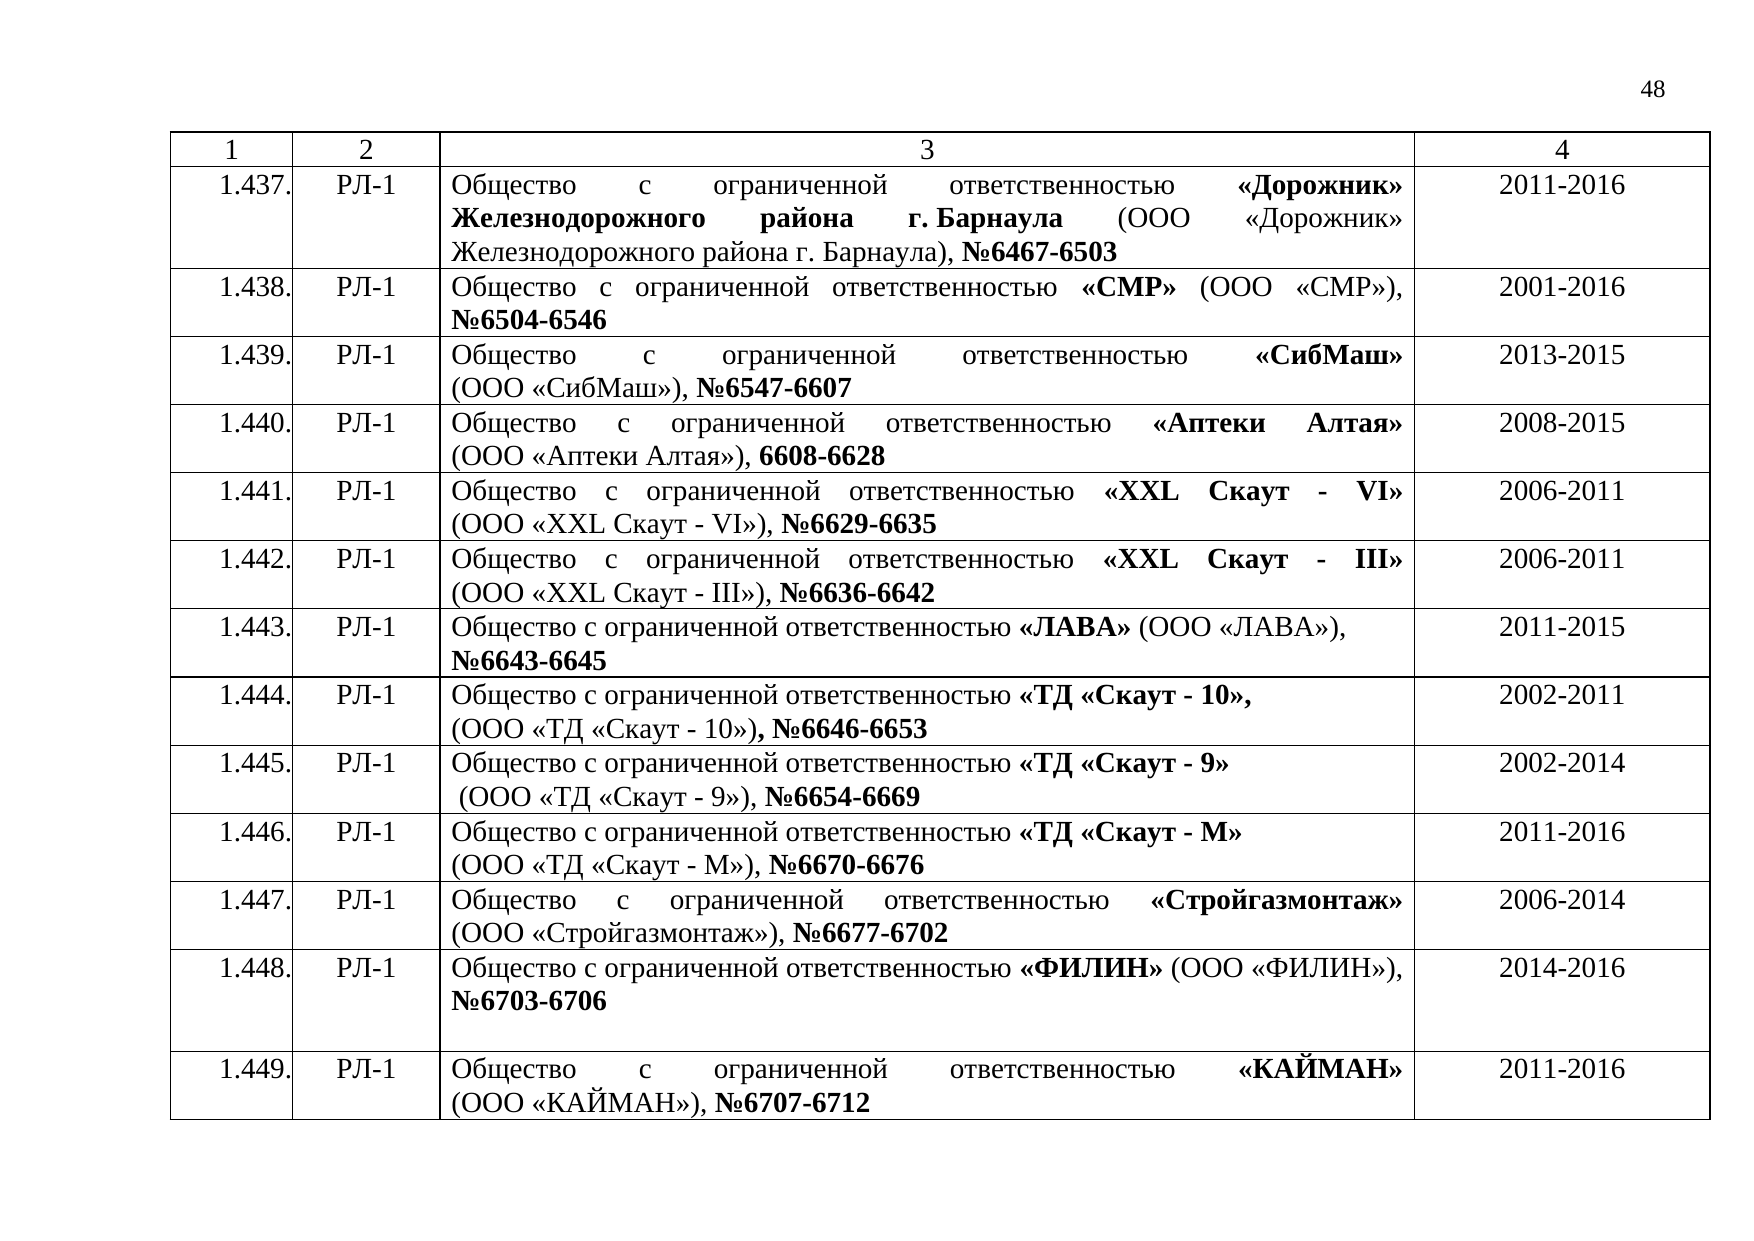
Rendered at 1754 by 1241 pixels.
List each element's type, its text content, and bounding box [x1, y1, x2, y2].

table_cell [171, 609, 292, 676]
table_cell 2002-2014 [1415, 746, 1709, 813]
table_header 4 [1415, 133, 1709, 166]
table_cell РЛ-1 [293, 746, 439, 813]
table_cell Общество с ограниченной ответственностью «XXL Скаут - VI» (ООО «XXL Скаут - VI»), №6629-6635 [441, 473, 1414, 540]
table_cell РЛ-1 [293, 167, 439, 268]
table_cell РЛ-1 [293, 950, 439, 1051]
table_cell [171, 541, 292, 608]
table_cell Общество с ограниченной ответственностью «Дорожник» Железнодорожного района г. Барнаула (ООО «Дорожник» Железнодорожного района г. Барнаула), №6467-6503 [441, 167, 1414, 268]
table_cell 2013-2015 [1415, 337, 1709, 404]
table_cell Общество с ограниченной ответственностью «ЛАВА» (ООО «ЛАВА»), №6643-6645 [441, 609, 1414, 676]
table_cell [171, 167, 292, 268]
table_cell 2011-2016 [1415, 167, 1709, 268]
table_cell [171, 473, 292, 540]
table_cell 2011-2015 [1415, 609, 1709, 676]
table_cell 2014-2016 [1415, 950, 1709, 1051]
table_cell 2006-2011 [1415, 473, 1709, 540]
table_cell Общество с ограниченной ответственностью «XXL Скаут - III» (ООО «XXL Скаут - III»), №6636-6642 [441, 541, 1414, 608]
table_cell 2011-2016 [1415, 814, 1709, 881]
table_cell РЛ-1 [293, 678, 439, 744]
table_cell [171, 337, 292, 404]
table_cell Общество с ограниченной ответственностью «ТД «Скаут - М» (ООО «ТД «Скаут - М»), №6670-6676 [441, 814, 1414, 881]
table_cell РЛ-1 [293, 269, 439, 336]
table_cell Общество с ограниченной ответственностью «КАЙМАН» (ООО «КАЙМАН»), №6707-6712 [441, 1052, 1414, 1119]
table_cell 2006-2011 [1415, 541, 1709, 608]
table_cell Общество с ограниченной ответственностью «Аптеки Алтая» (ООО «Аптеки Алтая»), 6608-6628 [441, 405, 1414, 472]
table_cell РЛ-1 [293, 473, 439, 540]
table_cell [171, 405, 292, 472]
table_cell Общество с ограниченной ответственностью «СМР» (ООО «СМР»), №6504-6546 [441, 269, 1414, 336]
table_cell [171, 678, 292, 744]
table_cell [171, 882, 292, 949]
table_cell [171, 746, 292, 813]
table_cell 2002-2011 [1415, 678, 1709, 744]
table_cell [171, 269, 292, 336]
table_cell 2001-2016 [1415, 269, 1709, 336]
table_cell 2008-2015 [1415, 405, 1709, 472]
table_cell РЛ-1 [293, 1052, 439, 1119]
table_header 2 [293, 133, 439, 166]
table_cell РЛ-1 [293, 882, 439, 949]
table_cell Общество с ограниченной ответственностью «ТД «Скаут - 9» (ООО «ТД «Скаут - 9»), №6654-6669 [441, 746, 1414, 813]
table_cell РЛ-1 [293, 405, 439, 472]
table_cell РЛ-1 [293, 337, 439, 404]
table_cell 2011-2016 [1415, 1052, 1709, 1119]
table_cell 2006-2014 [1415, 882, 1709, 949]
table_header 1 [171, 133, 292, 166]
table_cell Общество с ограниченной ответственностью «ТД «Скаут - 10», (ООО «ТД «Скаут - 10»), №6646-6653 [441, 678, 1414, 744]
table_cell РЛ-1 [293, 814, 439, 881]
table_cell РЛ-1 [293, 609, 439, 676]
table_cell Общество с ограниченной ответственностью «Стройгазмонтаж» (ООО «Стройгазмонтаж»), №6677-6702 [441, 882, 1414, 949]
table_cell [171, 814, 292, 881]
table_cell Общество с ограниченной ответственностью «СибМаш» (ООО «СибМаш»), №6547-6607 [441, 337, 1414, 404]
table_header 3 [441, 133, 1414, 166]
table_cell Общество с ограниченной ответственностью «ФИЛИН» (ООО «ФИЛИН»), №6703-6706 [441, 950, 1414, 1051]
table_cell РЛ-1 [293, 541, 439, 608]
table_cell [171, 950, 292, 1051]
table_cell [171, 1052, 292, 1119]
